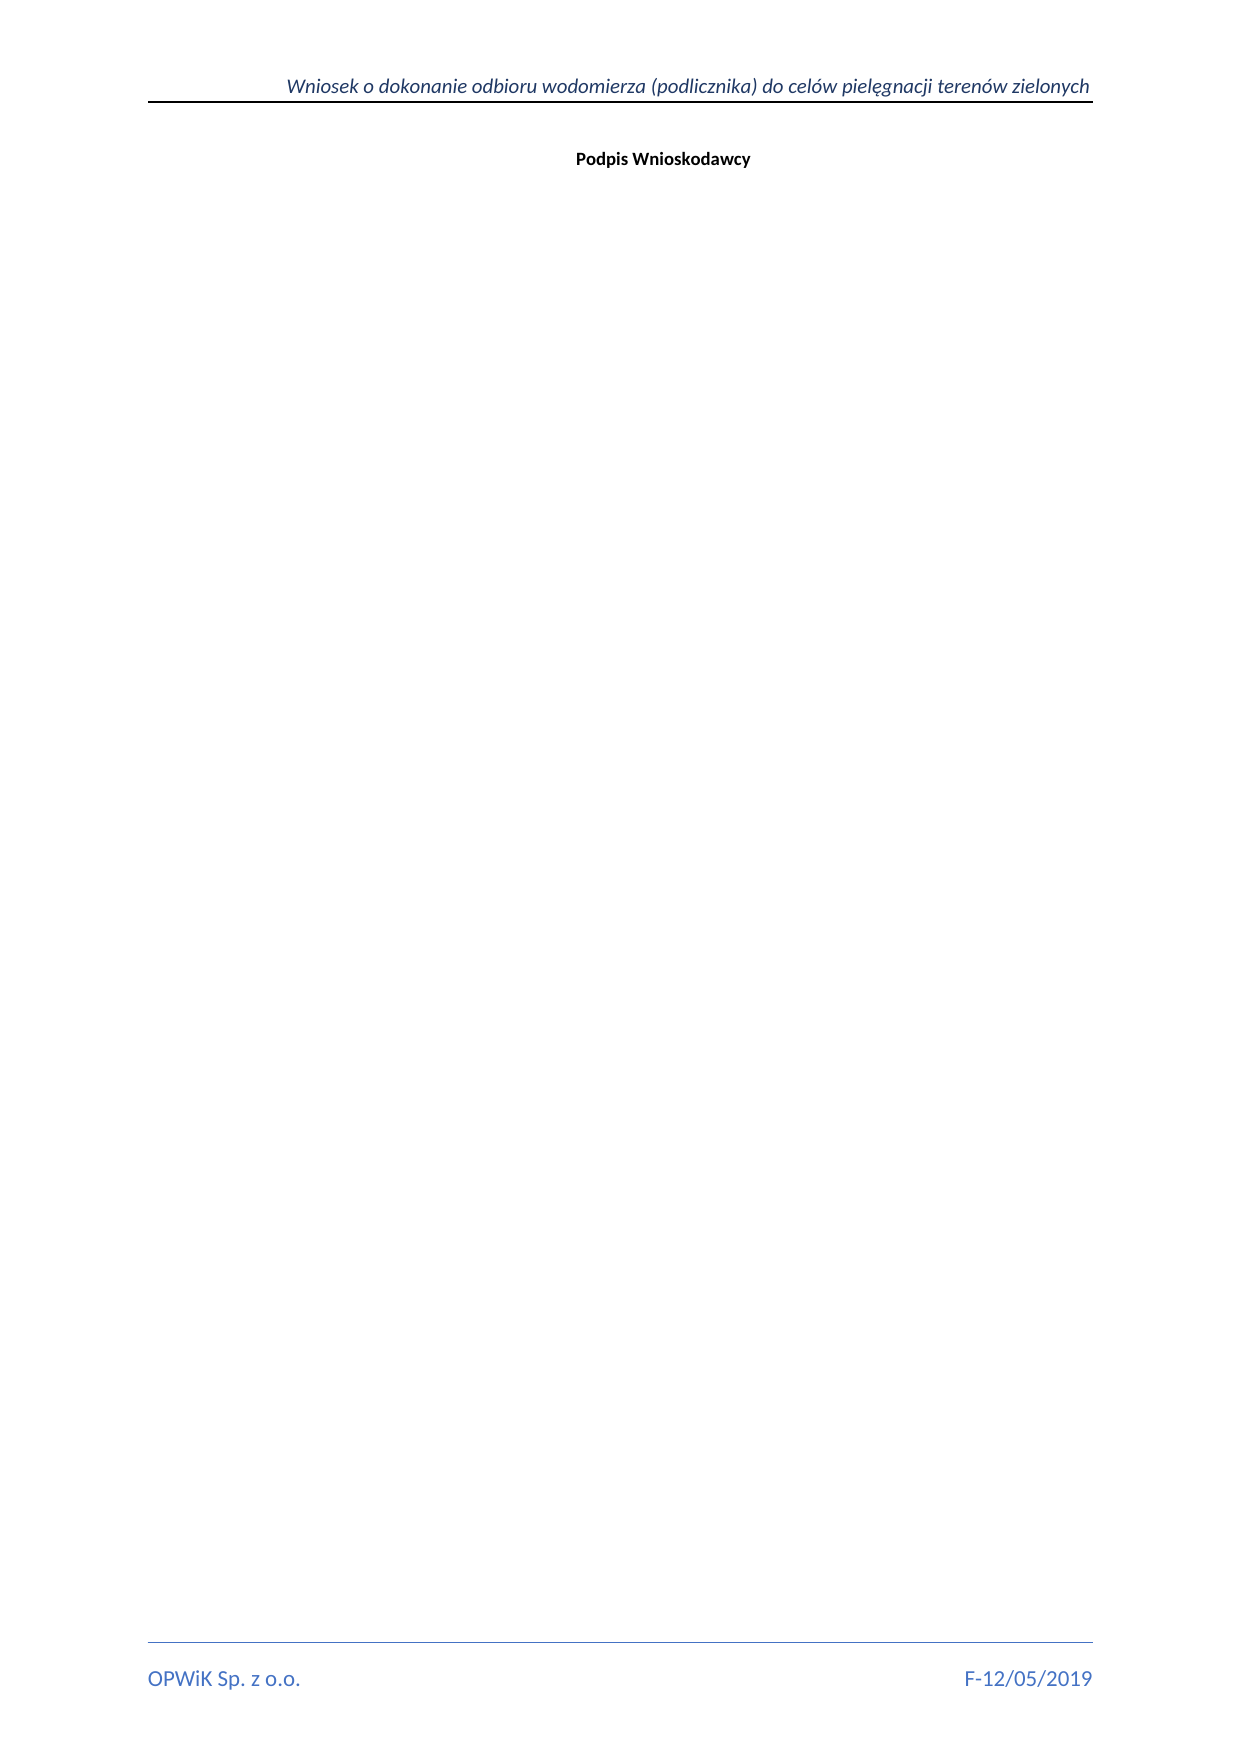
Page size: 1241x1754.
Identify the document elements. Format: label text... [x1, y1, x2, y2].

text Podpis Wnioskodawcy [576, 148, 1093, 195]
